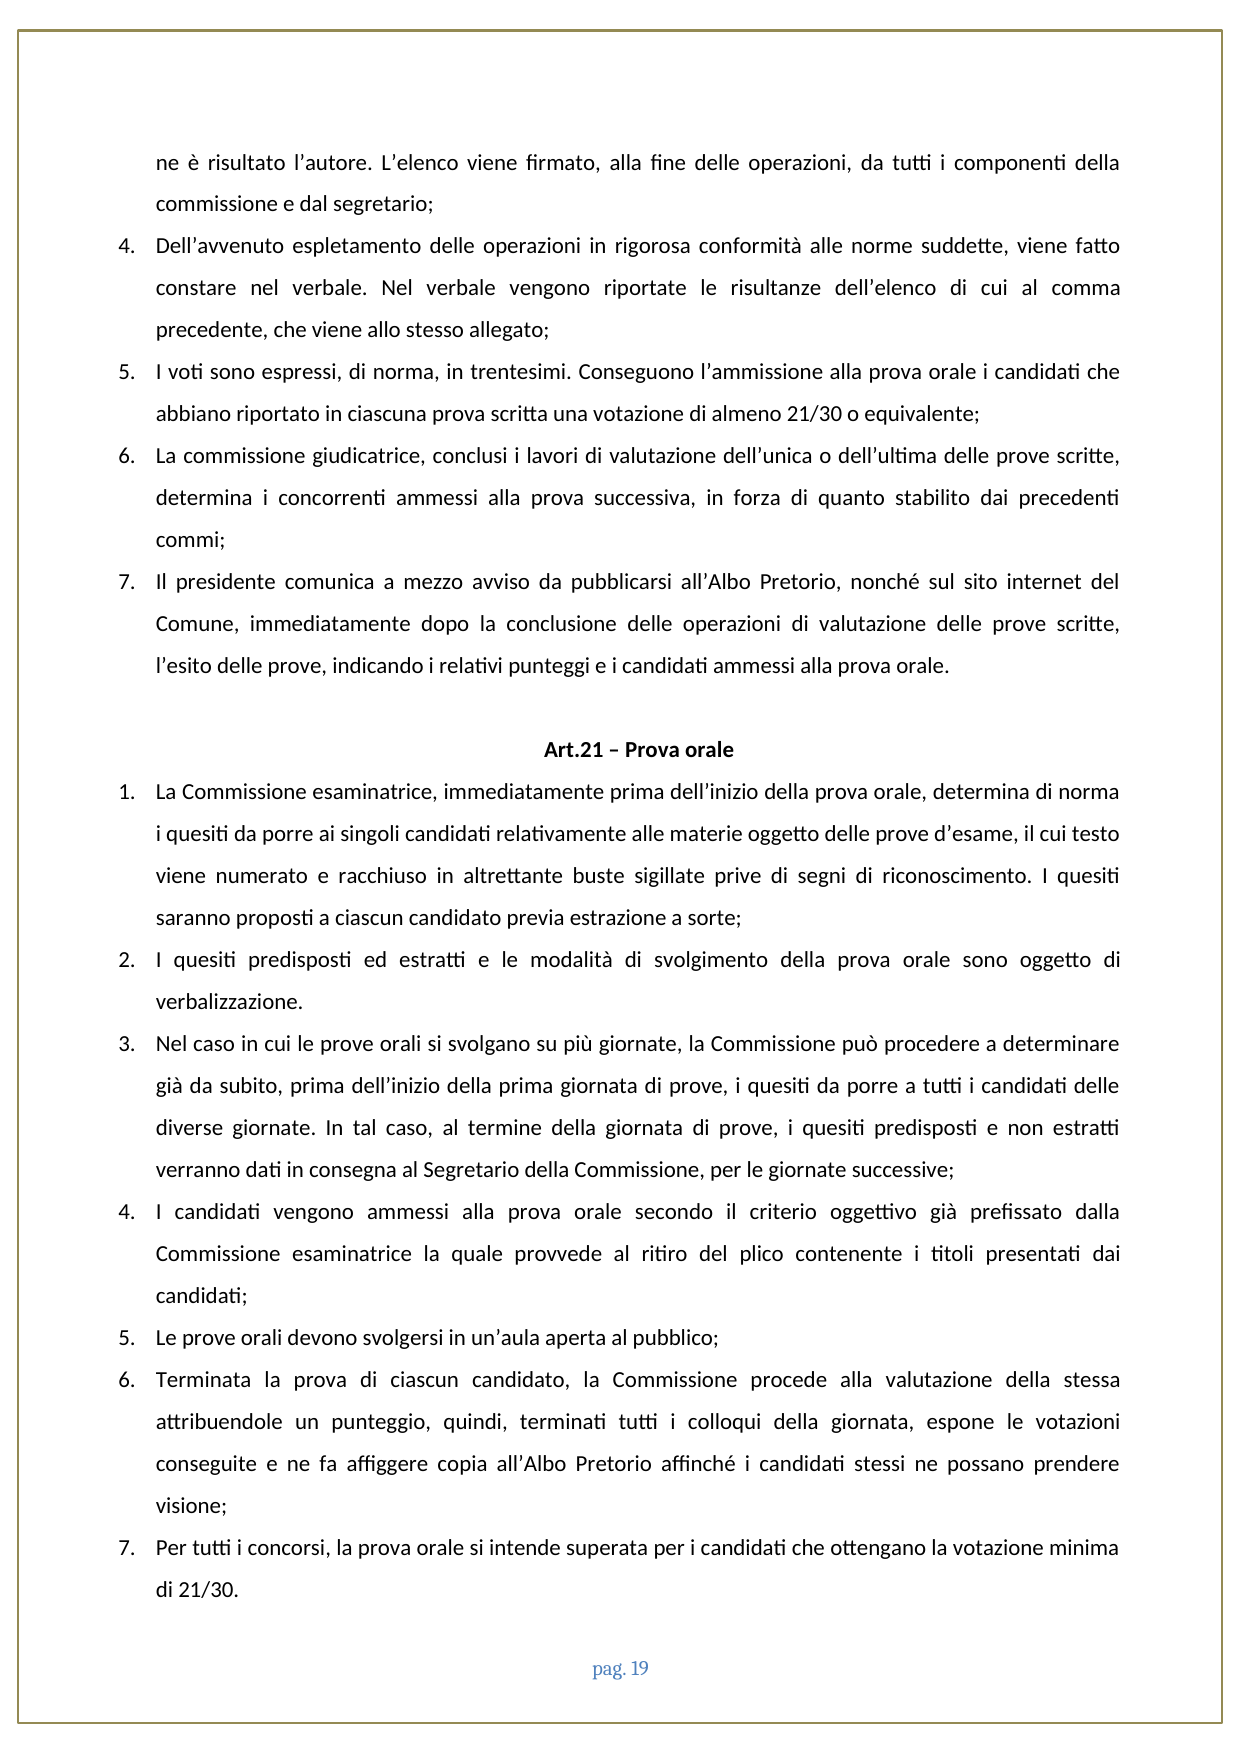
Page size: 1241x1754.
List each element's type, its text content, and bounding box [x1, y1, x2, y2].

list I voti sono espressi, di norma, in trentesimi. Conseguono l’ammissione alla prova orale i candidati che abbiano riportato in ciascuna prova scritta una votazione di almeno 21/30 o equivalente; [118, 357, 1122, 427]
list La commissione giudicatrice, conclusi i lavori di valutazione dell’unica o dell’ultima delle prove scritte, determina i concorrenti ammessi alla prova successiva, in forza di quanto stabilito dai precedenti commi; [118, 441, 1122, 553]
list Art.21 – Prova orale [156, 735, 1122, 763]
list I candidati vengono ammessi alla prova orale secondo il criterio oggettivo già prefissato dalla Commissione esaminatrice la quale provvede al ritiro del plico contenente i titoli presentati dai candidati; [118, 1197, 1122, 1309]
list Le prove orali devono svolgersi in un’aula aperta al pubblico; [118, 1323, 1122, 1351]
list Per tutti i concorsi, la prova orale si intende superata per i candidati che ottengano la votazione minima di 21/30. [118, 1533, 1122, 1603]
list Dell’avvenuto espletamento delle operazioni in rigorosa conformità alle norme suddette, viene fatto constare nel verbale. Nel verbale vengono riportate le risultanze dell’elenco di cui al comma precedente, che viene allo stesso allegato; [118, 232, 1122, 343]
list I quesiti predisposti ed estratti e le modalità di svolgimento della prova orale sono oggetto di verbalizzazione. [118, 945, 1122, 1015]
list La Commissione esaminatrice, immediatamente prima dell’inizio della prova orale, determina di norma i quesiti da porre ai singoli candidati relativamente alle materie oggetto delle prove d’esame, il cui testo viene numerato e racchiuso in altrettante buste sigillate prive di segni di riconoscimento. I quesiti saranno proposti a ciascun candidato previa estrazione a sorte; [118, 777, 1122, 931]
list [118, 148, 1122, 218]
list Nel caso in cui le prove orali si svolgano su più giornate, la Commissione può procedere a determinare già da subito, prima dell’inizio della prima giornata di prove, i quesiti da porre a tutti i candidati delle diverse giornate. In tal caso, al termine della giornata di prove, i quesiti predisposti e non estratti verranno dati in consegna al Segretario della Commissione, per le giornate successive; [118, 1029, 1122, 1183]
list Il presidente comunica a mezzo avviso da pubblicarsi all’Albo Pretorio, nonché sul sito internet del Comune, immediatamente dopo la conclusione delle operazioni di valutazione delle prove scritte, l’esito delle prove, indicando i relativi punteggi e i candidati ammessi alla prova orale. [118, 567, 1122, 679]
list Terminata la prova di ciascun candidato, la Commissione procede alla valutazione della stessa attribuendole un punteggio, quindi, terminati tutti i colloqui della giornata, espone le votazioni conseguite e ne fa affiggere copia all’Albo Pretorio affinché i candidati stessi ne possano prendere visione; [118, 1365, 1122, 1519]
